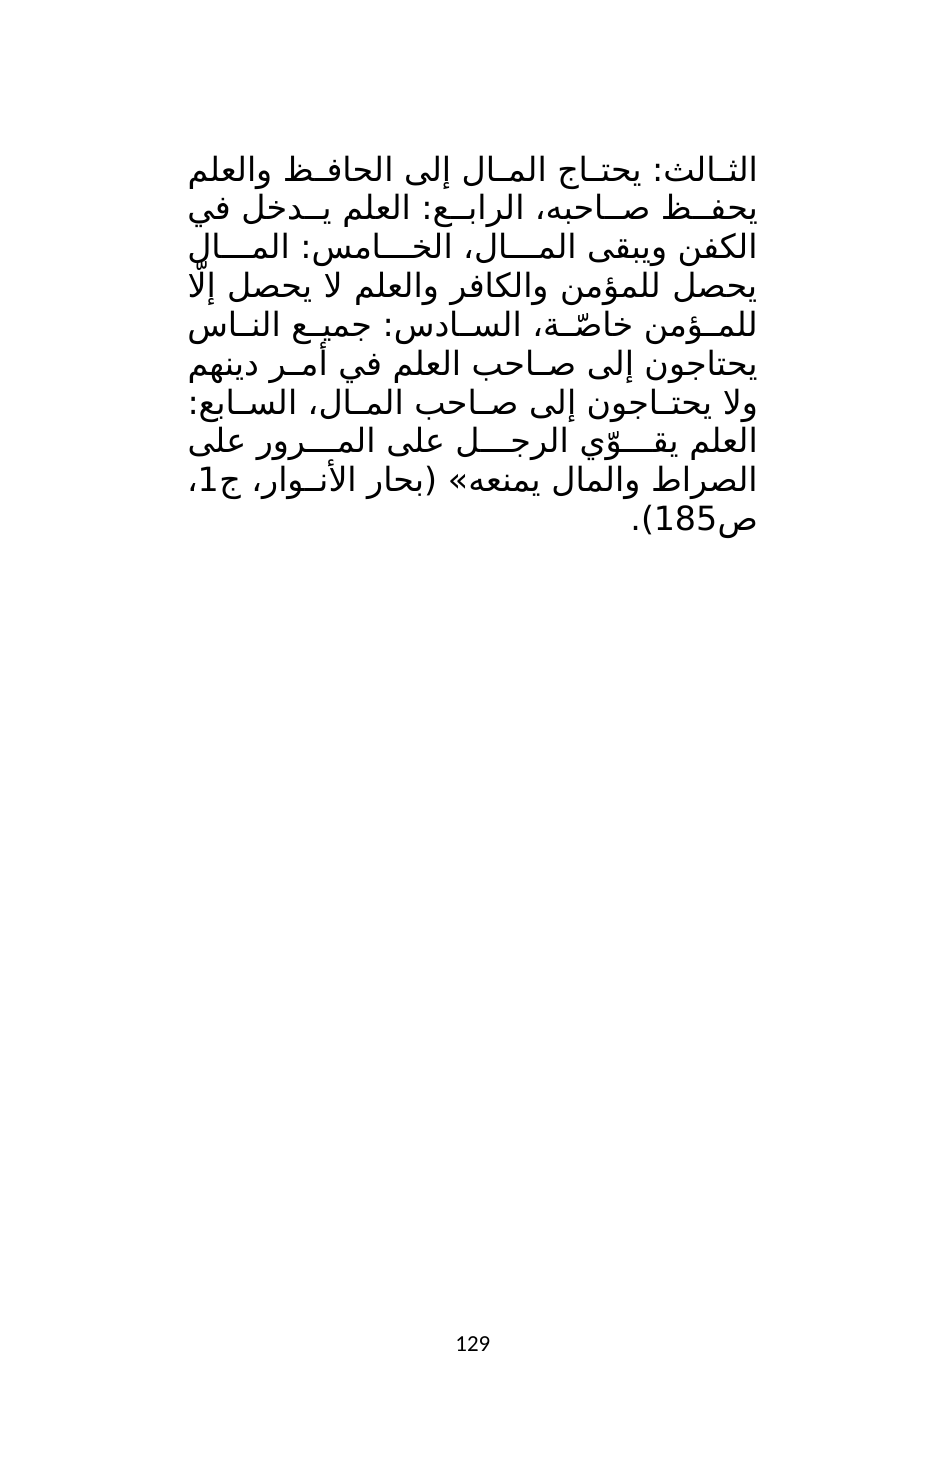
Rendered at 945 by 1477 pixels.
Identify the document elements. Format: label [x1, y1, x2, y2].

text [187, 150, 758, 538]
